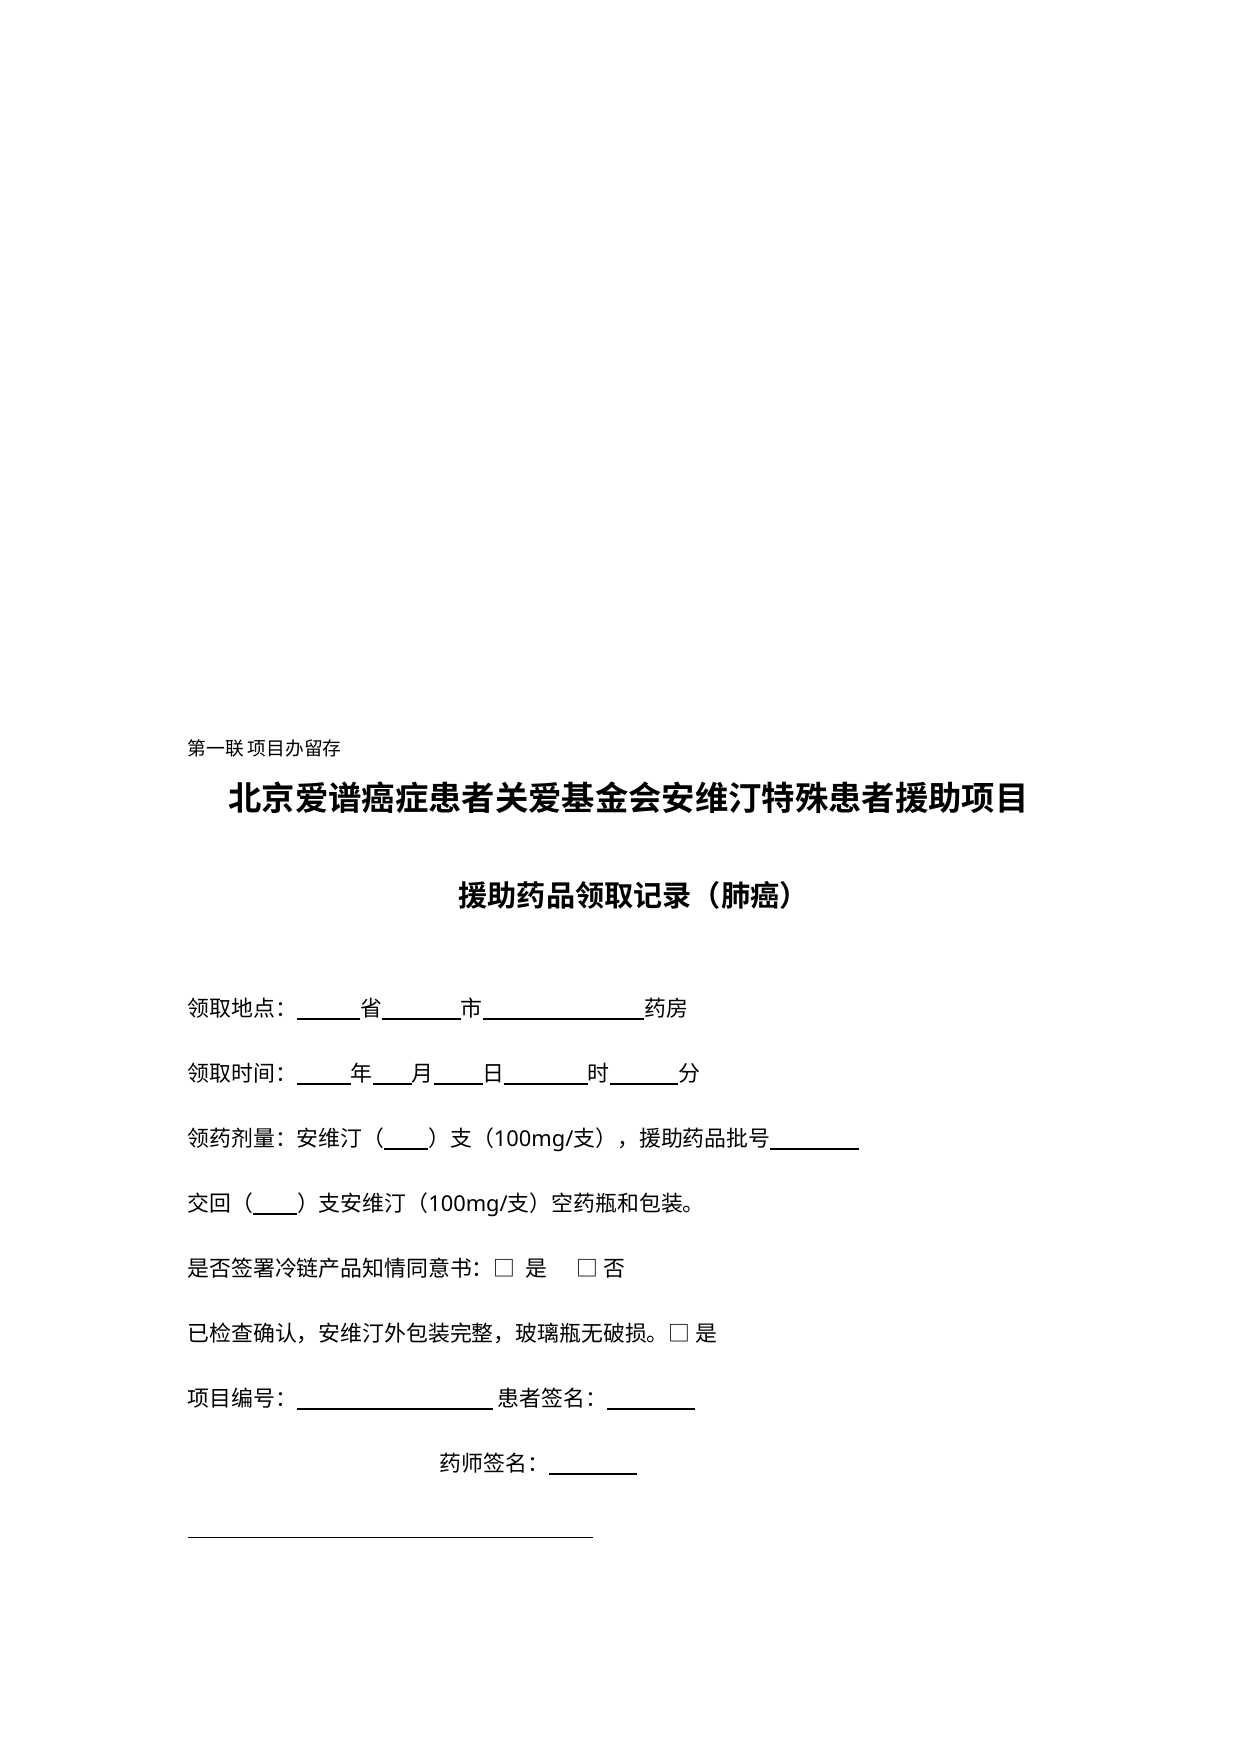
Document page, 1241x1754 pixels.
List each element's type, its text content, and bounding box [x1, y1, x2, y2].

text 援助药品领取记录（肺癌） [187, 861, 1053, 926]
text 领取地点： 省 市 药房 [187, 991, 1053, 1023]
text 药师签名： [187, 1446, 1053, 1478]
text 北京爱谱癌症患者关爱基金会安维汀特殊患者援助项目 [187, 763, 1053, 828]
text 是否签署冷链产品知情同意书：□ 是 □ 否 [187, 1251, 1053, 1283]
text 交回（ ）支安维汀（100mg/支）空药瓶和包装。 [187, 1186, 1053, 1218]
text 项目编号： 患者签名： [187, 1381, 1053, 1413]
text 领取时间： 年 月 日 时 分 [187, 1056, 1053, 1088]
text 已检查确认，安维汀外包装完整，玻璃瓶无破损。□ 是 [187, 1316, 1053, 1348]
text 第一联 项目办留存 [187, 731, 1053, 763]
text 领药剂量：安维汀（ ）支（100mg/支），援助药品批号 [187, 1121, 1053, 1153]
